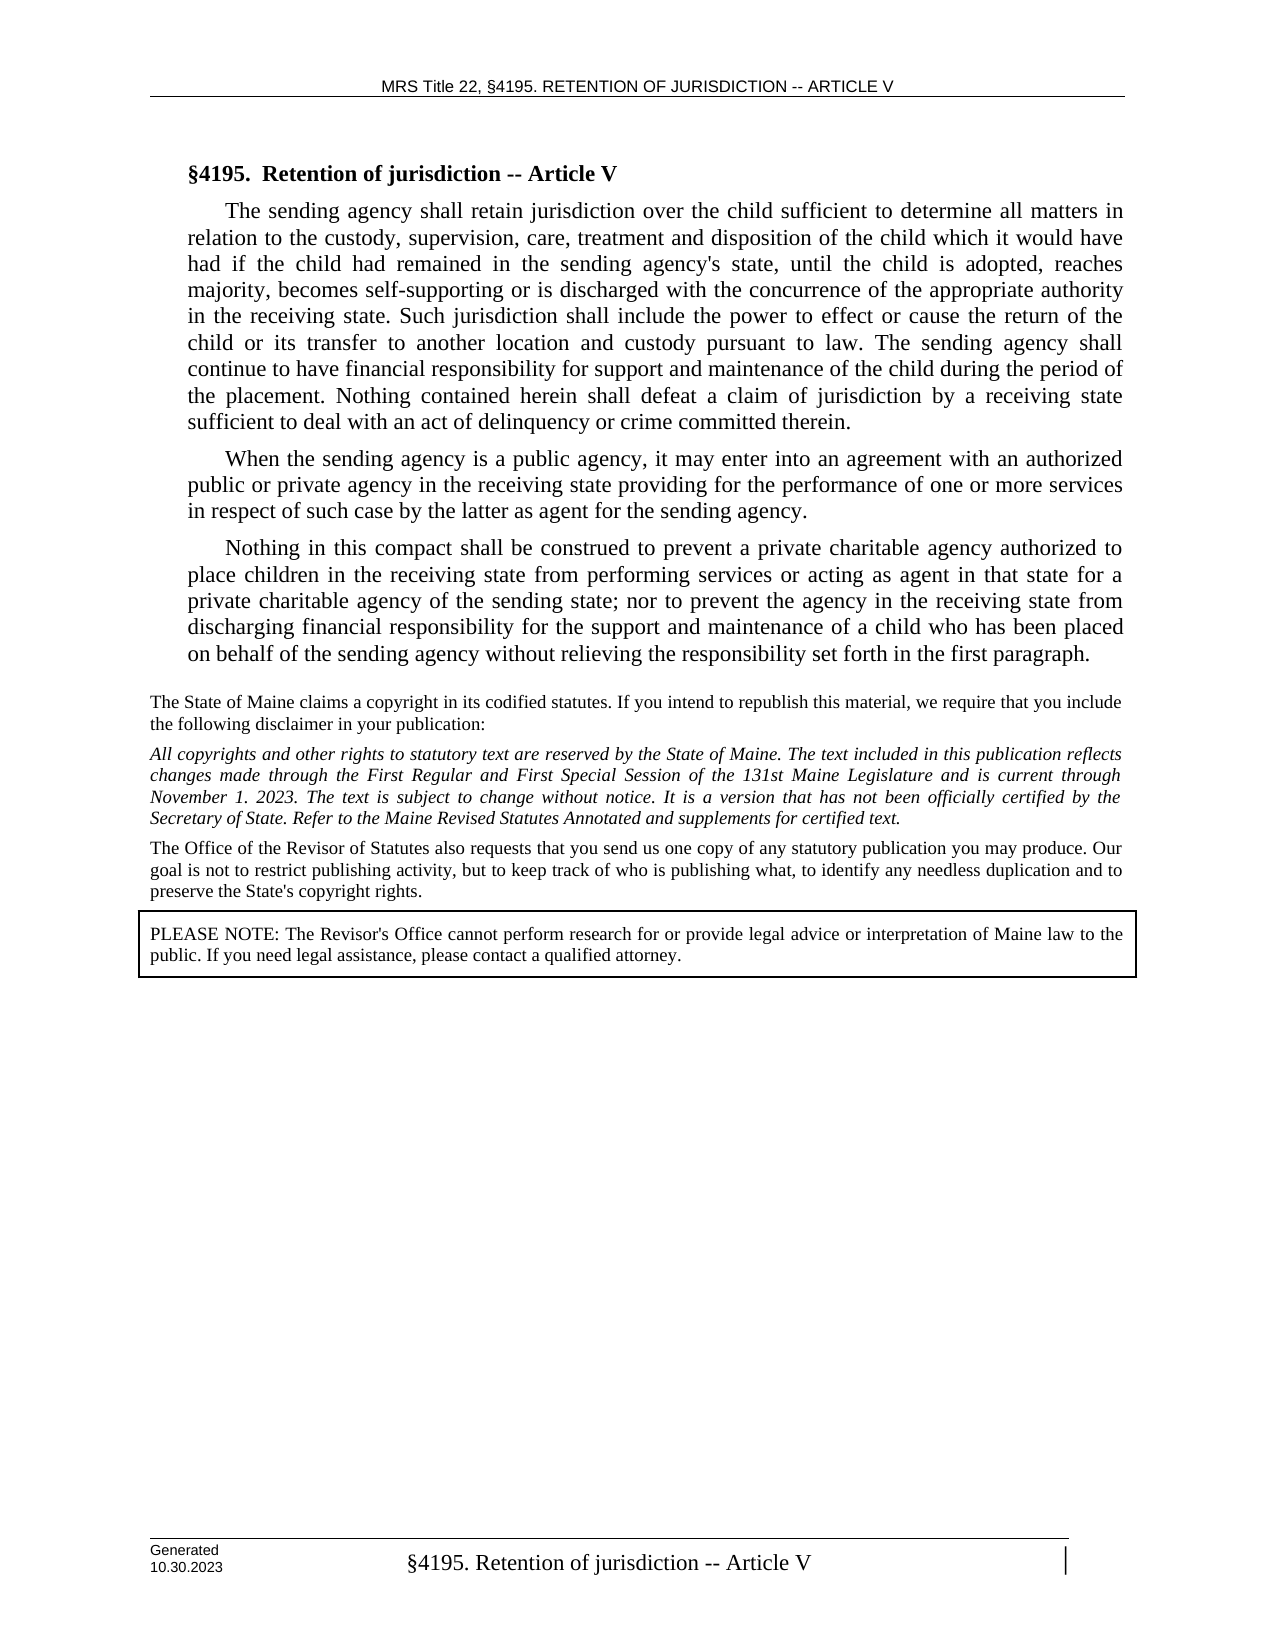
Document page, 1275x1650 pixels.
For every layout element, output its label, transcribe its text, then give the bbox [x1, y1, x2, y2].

text §4195. Retention of jurisdiction -- Article V [187, 160, 1125, 187]
text When the sending agency is a public agency, it may enter into an agreement with an authorized public or private agency in the receiving state providing for the performance of one or more services in respect of such case by the latter as agent for the sending agency. [187, 445, 1125, 524]
text All copyrights and other rights to statutory text are reserved by the State of Maine. The text included in this publication reflects changes made through the First Regular and First Special Session of the 131st Maine Legislature and is current through November 1. 2023 . The text is subject to change without notice. It is a version that has not been officially certified by the Secretary of State. Refer to the Maine Revised Statutes Annotated and supplements for certified text. [150, 742, 1125, 829]
text The sending agency shall retain jurisdiction over the child sufficient to determine all matters in relation to the custody, supervision, care, treatment and disposition of the child which it would have had if the child had remained in the sending agency's state, until the child is adopted, reaches majority, becomes self-supporting or is discharged with the concurrence of the appropriate authority in the receiving state. Such jurisdiction shall include the power to effect or cause the return of the child or its transfer to another location and custody pursuant to law. The sending agency shall continue to have financial responsibility for support and maintenance of the child during the period of the placement. Nothing contained herein shall defeat a claim of jurisdiction by a receiving state sufficient to deal with an act of delinquency or crime committed therein. [187, 197, 1125, 434]
text PLEASE NOTE: The Revisor's Office cannot perform research for or provide legal advice or interpretation of Maine law to the public. If you need legal assistance, please contact a qualified attorney. [140, 912, 1135, 976]
text The Office of the Revisor of Statutes also requests that you send us one copy of any statutory publication you may produce. Our goal is not to restrict publishing activity, but to keep track of who is publishing what, to identify any needless duplication and to preserve the State's copyright rights. [150, 837, 1125, 902]
text The State of Maine claims a copyright in its codified statutes. If you intend to republish this material, we require that you include the following disclaimer in your publication: [150, 691, 1125, 734]
text Nothing in this compact shall be construed to prevent a private charitable agency authorized to place children in the receiving state from performing services or acting as agent in that state for a private charitable agency of the sending state; nor to prevent the agency in the receiving state from discharging financial responsibility for the support and maintenance of a child who has been placed on behalf of the sending agency without relieving the responsibility set forth in the first paragraph. [187, 534, 1125, 666]
